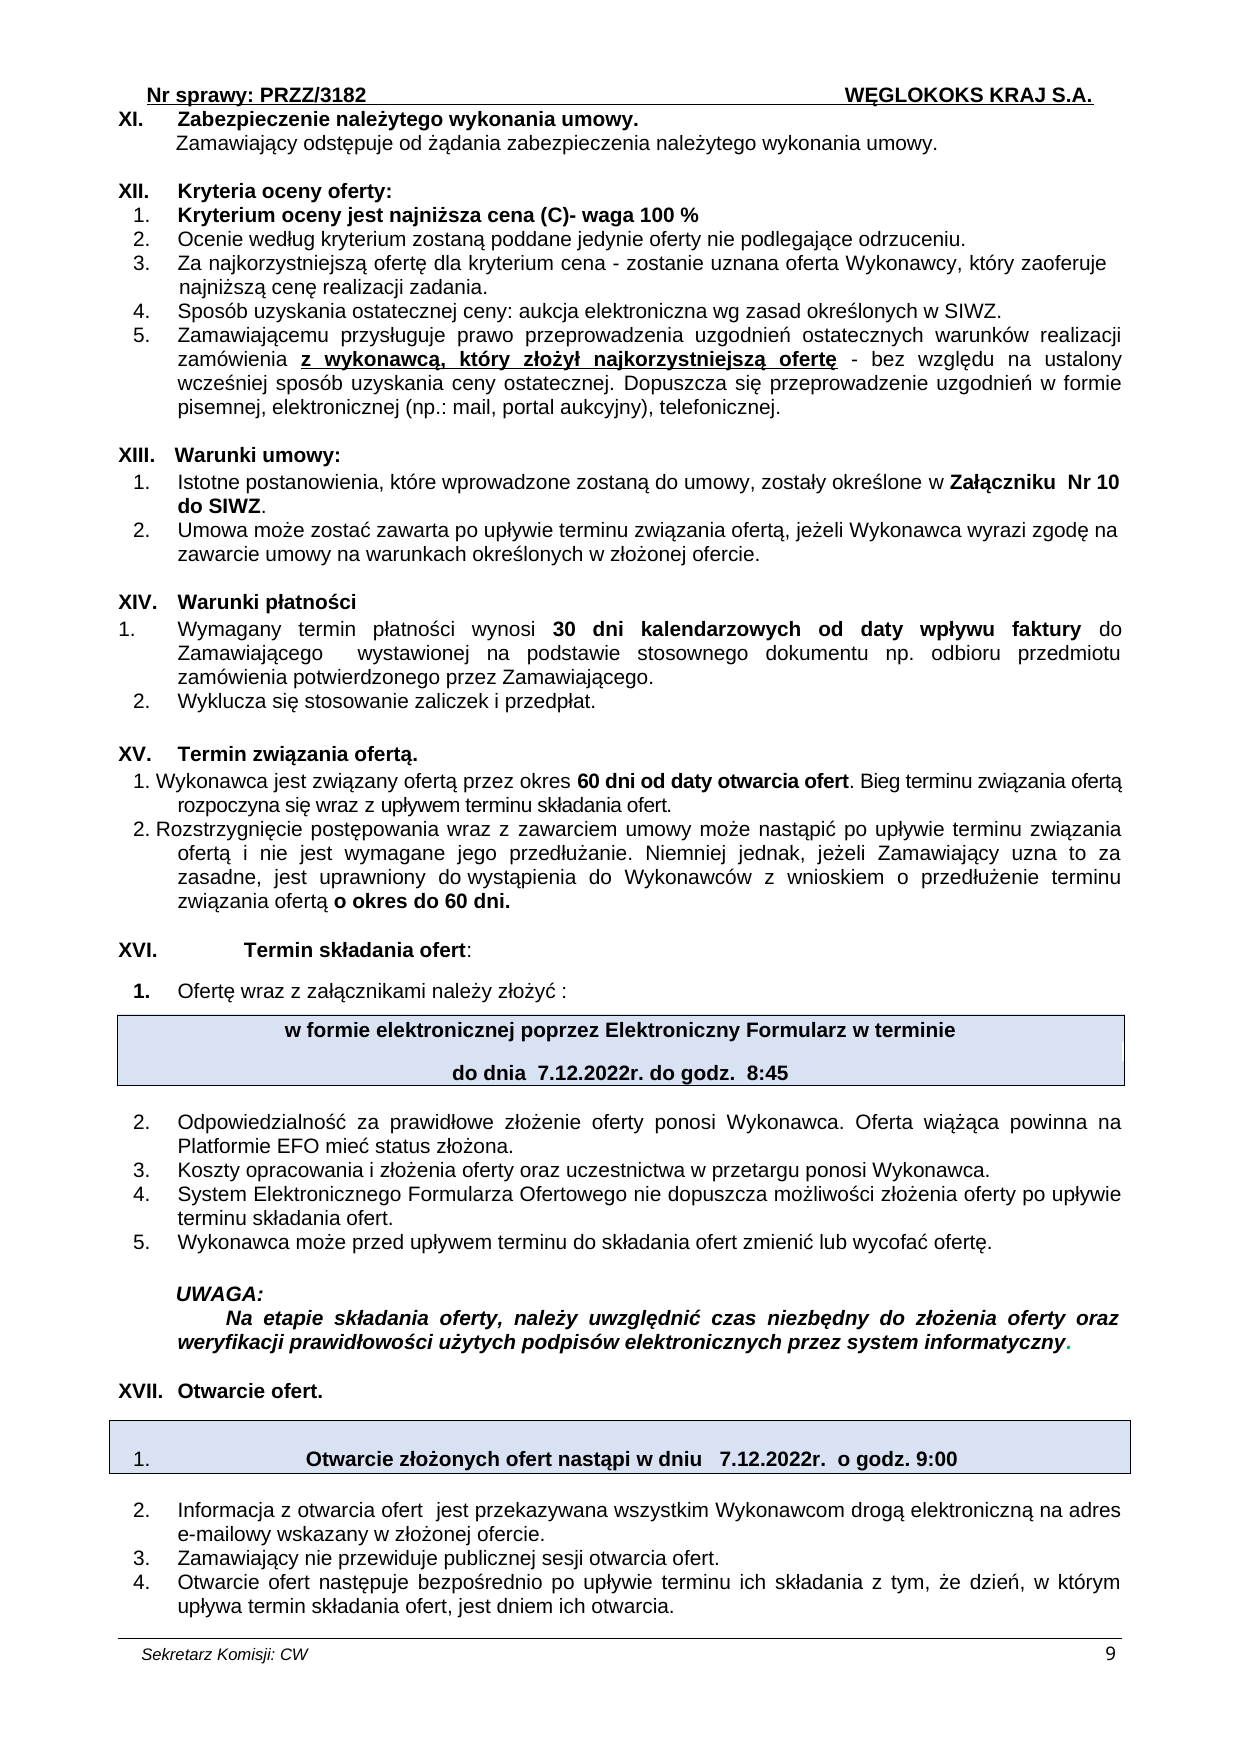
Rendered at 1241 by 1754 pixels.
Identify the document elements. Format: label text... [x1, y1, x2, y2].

list Umowa może zostać zawarta po upływie terminu związania ofertą, jeżeli Wykonawca wyrazi zgodę na zawarcie umowy na warunkach określonych w złożonej ofercie. [133, 518, 1122, 566]
list Wykonawca jest związany ofertą przez okres 60 dni od daty otwarcia ofert. Bieg terminu związania ofertą rozpoczyna się wraz z upływem terminu składania ofert. [133, 769, 1122, 817]
list Informacja z otwarcia ofert jest przekazywana wszystkim Wykonawcom drogą elektroniczną na adres e-mailowy wskazany w złożonej ofercie. [133, 1498, 1122, 1546]
list Kryteria oceny oferty: [118, 179, 1122, 203]
list System Elektronicznego Formularza Ofertowego nie dopuszcza możliwości złożenia oferty po upływie terminu składania ofert. [133, 1182, 1122, 1229]
list Sposób uzyskania ostatecznej ceny: aukcja elektroniczna wg zasad określonych w SIWZ. [133, 299, 1122, 323]
text w formie elektronicznej poprzez Elektroniczny Formularz w terminie [118, 1016, 1124, 1042]
list Rozstrzygnięcie postępowania wraz z zawarciem umowy może nastąpić po upływie terminu związania ofertą i nie jest wymagane jego przedłużanie. Niemniej jednak, jeżeli Zamawiający uzna to za zasadne, jest uprawniony do wystąpienia do Wykonawców z wnioskiem o przedłużenie terminu związania ofertą o okres do 60 dni. [133, 817, 1122, 913]
list Wymagany termin płatności wynosi 30 dni kalendarzowych od daty wpływu faktury do Zamawiającego wystawionej na podstawie stosownego dokumentu np. odbioru przedmiotu zamówienia potwierdzonego przez Zamawiającego. [118, 617, 1122, 689]
list Zabezpieczenie należytego wykonania umowy. [118, 107, 1122, 131]
list Wykonawca może przed upływem terminu do składania ofert zmienić lub wycofać ofertę. [133, 1229, 1122, 1253]
text Na etapie składania oferty, należy uwzględnić czas niezbędny do złożenia oferty oraz weryfikacji prawidłowości użytych podpisów elektronicznych przez system informatyczny. [118, 1306, 1122, 1354]
list Ocenie według kryterium zostaną poddane jedynie oferty nie podlegające odrzuceniu. [133, 227, 1122, 251]
text UWAGA: [118, 1282, 1122, 1306]
list Zamawiającemu przysługuje prawo przeprowadzenia uzgodnień ostatecznych warunków realizacji zamówienia z wykonawcą, który złożył najkorzystniejszą ofertę - bez względu na ustalony wcześniej sposób uzyskania ceny ostatecznej. Dopuszcza się przeprowadzenie uzgodnień w formie pisemnej, elektronicznej (np.: mail, portal aukcyjny), telefonicznej. [133, 323, 1122, 418]
text Zamawiający odstępuje od żądania zabezpieczenia należytego wykonania umowy. [118, 131, 1122, 155]
list Termin związania ofertą. [118, 742, 1122, 766]
list Otwarcie ofert. [118, 1379, 1122, 1403]
list Odpowiedzialność za prawidłowe złożenie oferty ponosi Wykonawca. Oferta wiążąca powinna na Platformie EFO mieć status złożona. [133, 1110, 1122, 1158]
list Koszty opracowania i złożenia oferty oraz uczestnictwa w przetargu ponosi Wykonawca. [133, 1158, 1122, 1182]
list Warunki umowy: [118, 442, 1122, 466]
list Ofertę wraz z załącznikami należy złożyć : [118, 979, 1122, 1003]
list Zamawiający nie przewiduje publicznej sesji otwarcia ofert. [133, 1546, 1122, 1570]
list Termin składania ofert: [118, 938, 1122, 962]
list Wyklucza się stosowanie zaliczek i przedpłat. [133, 689, 1122, 713]
list Istotne postanowienia, które wprowadzone zostaną do umowy, zostały określone w Załączniku Nr 10 do SIWZ. [133, 470, 1122, 518]
list Otwarcie złożonych ofert nastąpi w dniu 7.12.2022r. o godz. 9:00 [110, 1444, 1130, 1473]
list Kryterium oceny jest najniższa cena (C)- waga 100 % [133, 203, 1122, 227]
list Warunki płatności [118, 590, 1122, 614]
text do dnia 7.12.2022r. do godz. 8:45 [118, 1058, 1124, 1085]
list Za najkorzystniejszą ofertę dla kryterium cena - zostanie uznana oferta Wykonawcy, który zaoferuje najniższą cenę realizacji zadania. [133, 251, 1122, 299]
list Otwarcie ofert następuje bezpośrednio po upływie terminu ich składania z tym, że dzień, w którym upływa termin składania ofert, jest dniem ich otwarcia. [133, 1570, 1122, 1618]
